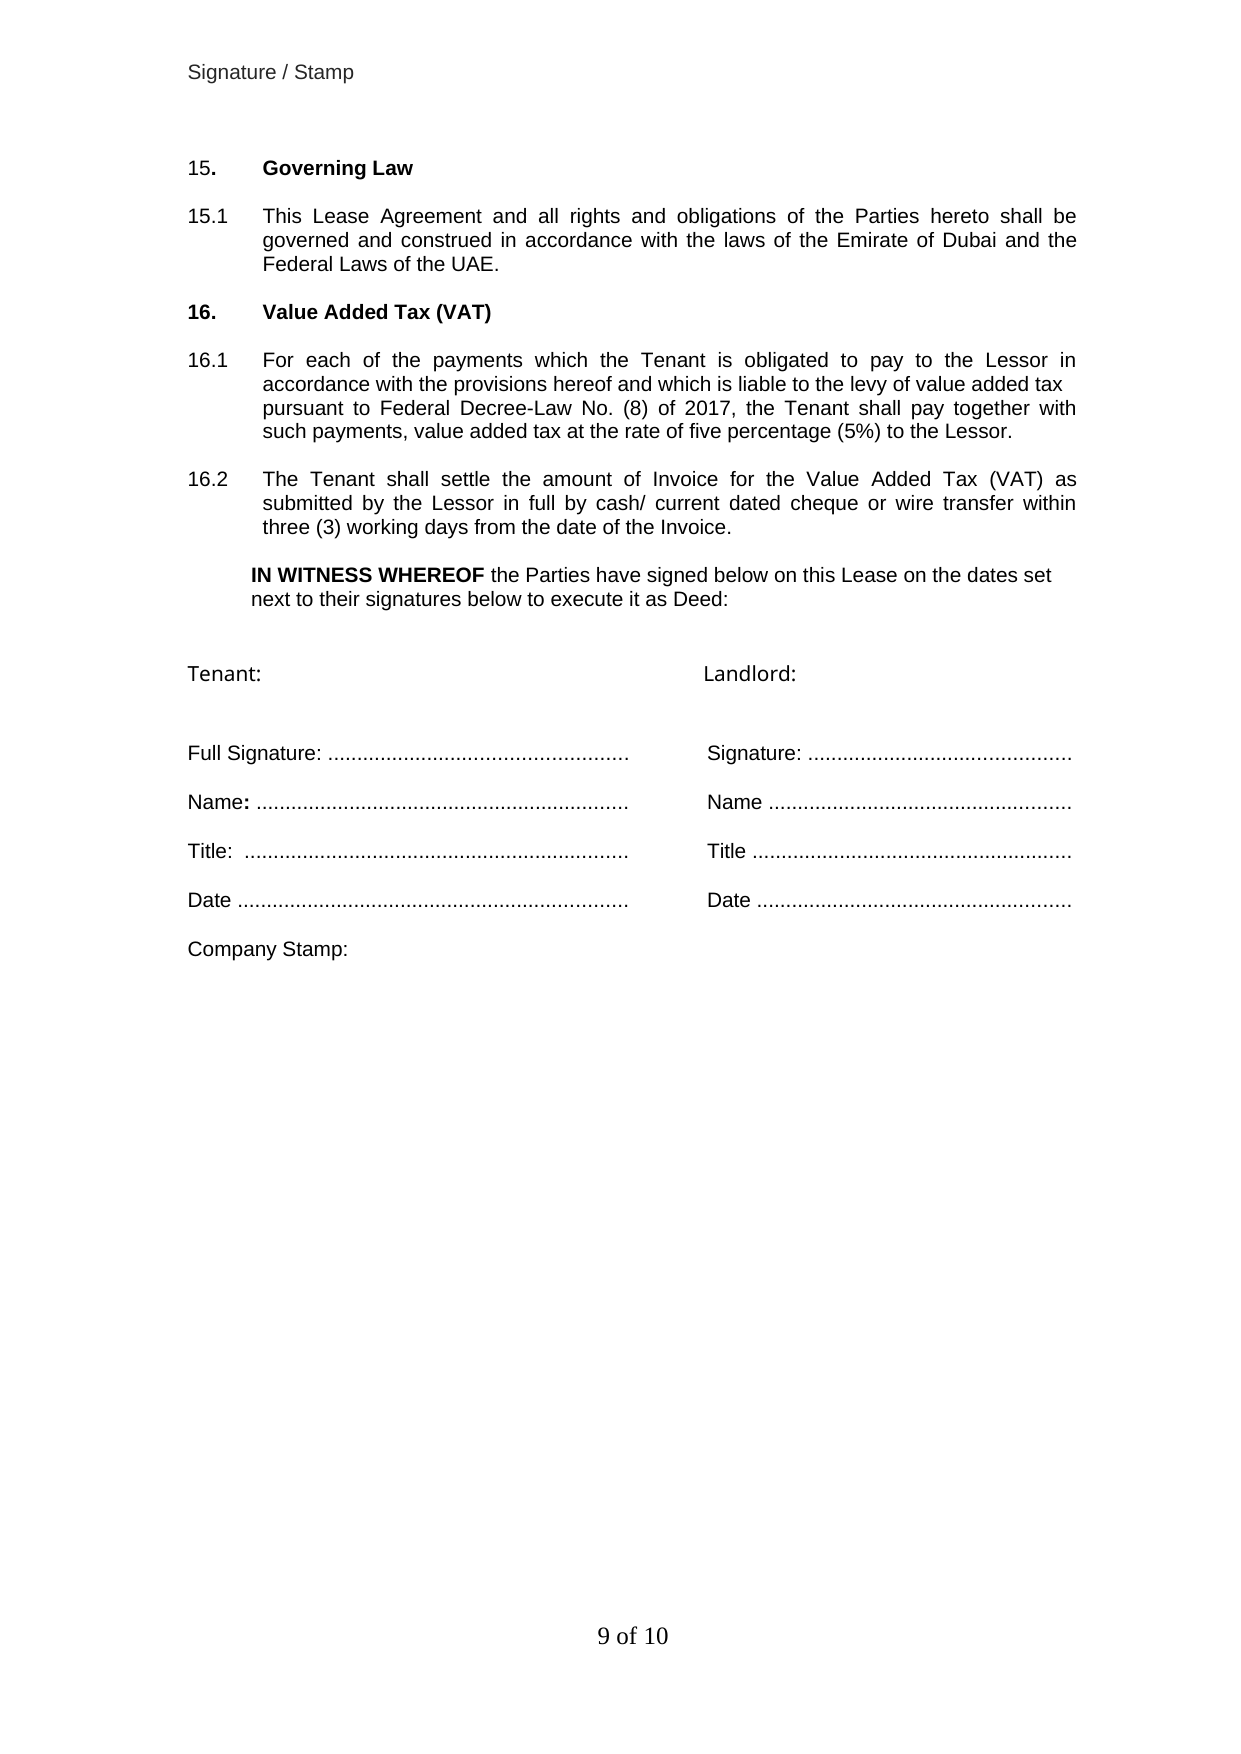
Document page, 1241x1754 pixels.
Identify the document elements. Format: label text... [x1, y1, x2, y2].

text IN WITNESS WHEREOF the Parties have signed below on this Lease on the dates set [187, 563, 1078, 587]
text 16.1 For each of the payments which the Tenant is obligated to pay to the Lessor in accordance with the provisions hereof and which is liable to the levy of value added tax [187, 347, 1078, 395]
text Tenant: Landlord: [187, 659, 1141, 687]
text 16. Value Added Tax (VAT) [187, 299, 1078, 323]
text Name: Name [187, 790, 1078, 814]
text Date Date [187, 888, 1078, 912]
text 15.1 This Lease Agreement and all rights and obligations of the Parties hereto shall be governed and construed in accordance with the laws of the Emirate of Dubai and the Federal Laws of the UAE. [187, 204, 1078, 276]
text pursuant to Federal Decree-Law No. (8) of 2017, the Tenant shall pay together with such payments, value added tax at the rate of five percentage (5%) to the Lessor. [262, 395, 1078, 443]
text 15. Governing Law [187, 156, 1078, 180]
text Signature / Stamp [187, 60, 1078, 84]
text Full Signature: Signature: [187, 741, 1078, 765]
text Company Stamp: [187, 937, 1078, 961]
text Title: Title [187, 839, 1078, 863]
text next to their signatures below to execute it as Deed: [187, 587, 1078, 611]
text 16.2 The Tenant shall settle the amount of Invoice for the Value Added Tax (VAT) as submitted by the Lessor in full by cash/ current dated cheque or wire transfer within three (3) working days from the date of the Invoice. [187, 467, 1078, 539]
